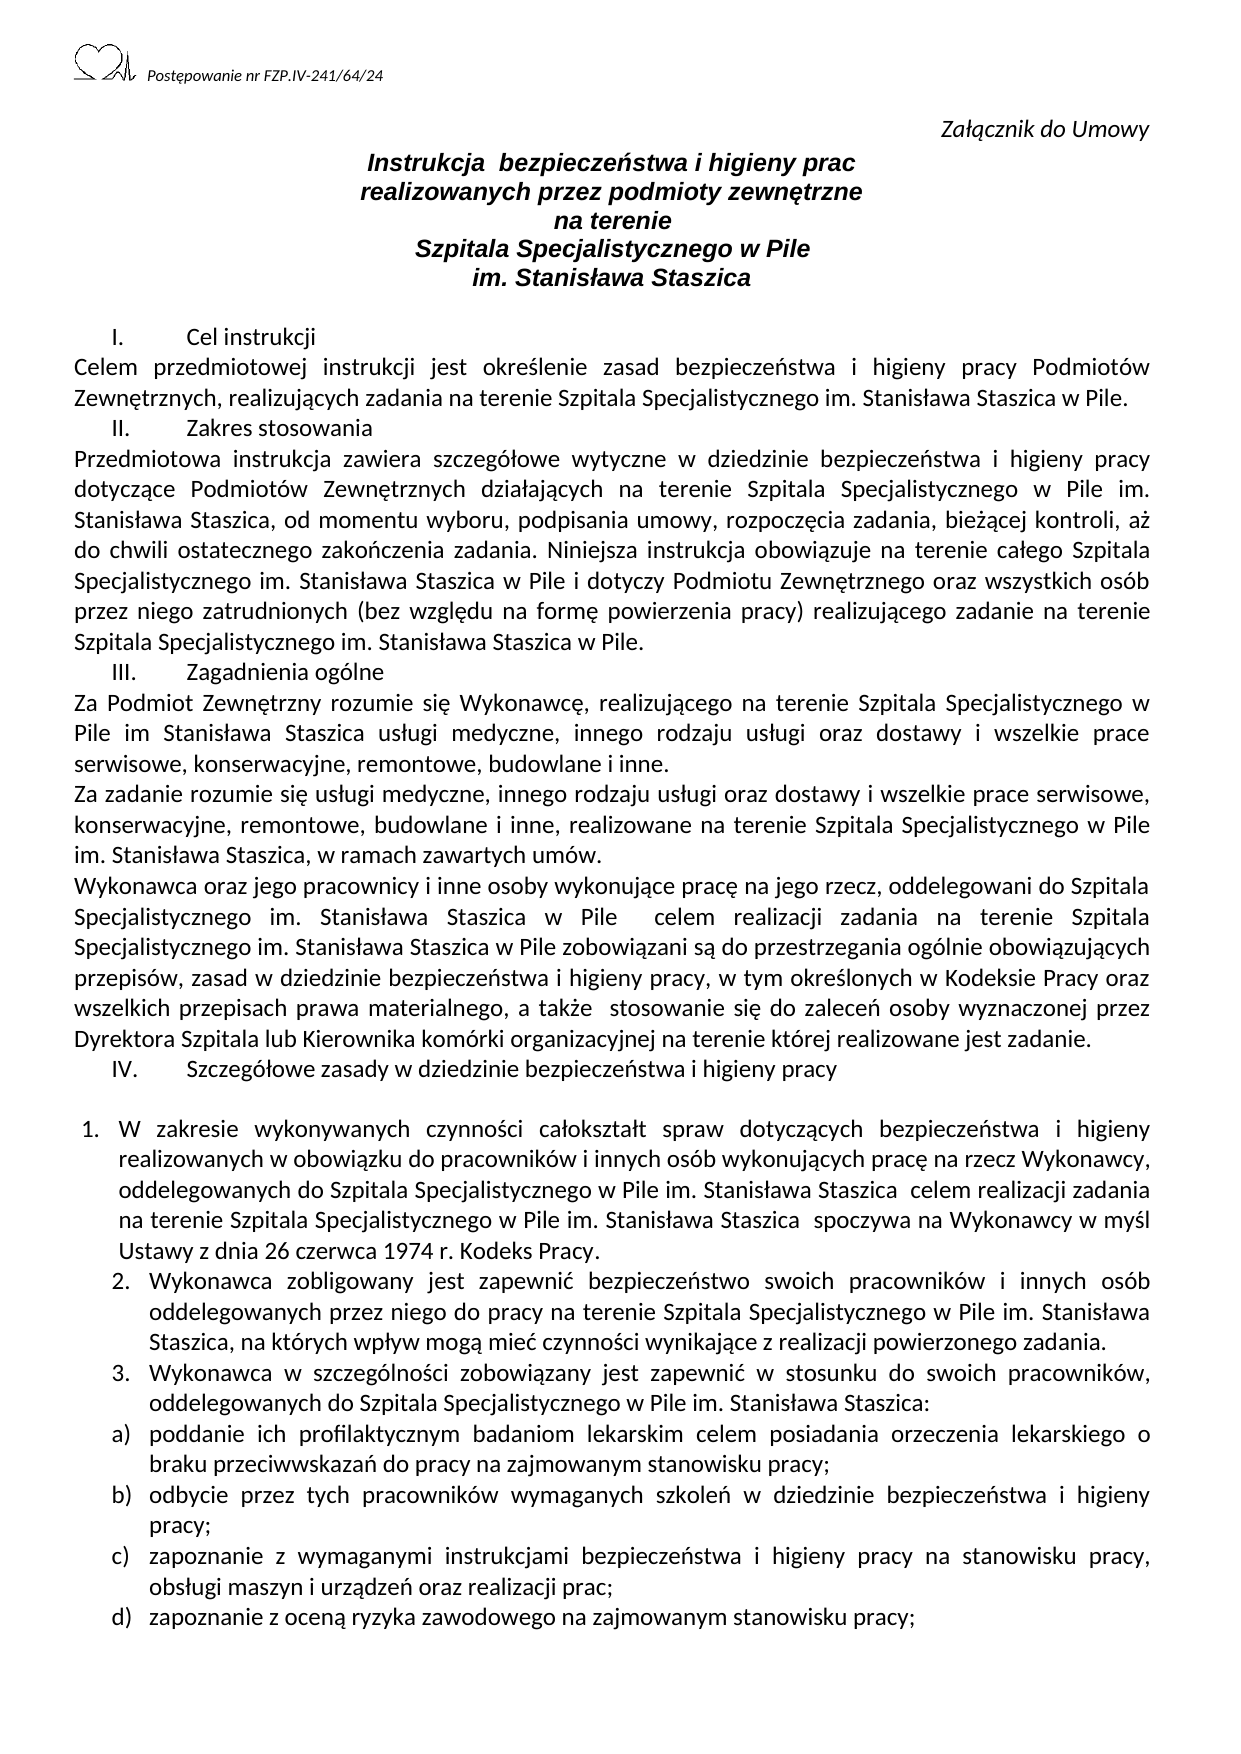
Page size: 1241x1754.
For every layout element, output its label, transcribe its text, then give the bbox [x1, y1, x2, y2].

list poddanie ich profilaktycznym badaniom lekarskim celem posiadania orzeczenia lekarskiego o braku przeciwwskazań do pracy na zajmowanym stanowisku pracy; [111, 1418, 1152, 1479]
text im. Stanisława Staszica [74, 263, 1152, 292]
list W zakresie wykonywanych czynności całokształt spraw dotyczących bezpieczeństwa i higieny realizowanych w obowiązku do pracowników i innych osób wykonujących pracę na rzecz Wykonawcy, oddelegowanych do Szpitala Specjalistycznego w Pile im. Stanisława Staszica celem realizacji zadania na terenie Szpitala Specjalistycznego w Pile im. Stanisława Staszica spoczywa na Wykonawcy w myśl Ustawy z dnia 26 czerwca 1974 r. Kodeks Pracy. [81, 1113, 1152, 1266]
text Szpitala Specjalistycznego w Pile [74, 234, 1152, 263]
list Wykonawca zobligowany jest zapewnić bezpieczeństwo swoich pracowników i innych osób oddelegowanych przez niego do pracy na terenie Szpitala Specjalistycznego w Pile im. Stanisława Staszica, na których wpływ mogą mieć czynności wynikające z realizacji powierzonego zadania. [111, 1266, 1152, 1357]
text Wykonawca oraz jego pracownicy i inne osoby wykonujące pracę na jego rzecz, oddelegowani do Szpitala Specjalistycznego im. Stanisława Staszica w Pile celem realizacji zadania na terenie Szpitala Specjalistycznego im. Stanisława Staszica w Pile zobowiązani są do przestrzegania ogólnie obowiązujących przepisów, zasad w dziedzinie bezpieczeństwa i higieny pracy, w tym określonych w Kodeksie Pracy oraz wszelkich przepisach prawa materialnego, a także stosowanie się do zaleceń osoby wyznaczonej przez Dyrektora Szpitala lub Kierownika komórki organizacyjnej na terenie której realizowane jest zadanie. [74, 870, 1152, 1053]
list Cel instrukcji [111, 321, 1152, 351]
list Wykonawca w szczególności zobowiązany jest zapewnić w stosunku do swoich pracowników, oddelegowanych do Szpitala Specjalistycznego w Pile im. Stanisława Staszica: [111, 1357, 1152, 1418]
text Celem przedmiotowej instrukcji jest określenie zasad bezpieczeństwa i higieny pracy Podmiotów Zewnętrznych, realizujących zadania na terenie Szpitala Specjalistycznego im. Stanisława Staszica w Pile. [74, 351, 1152, 412]
text Za Podmiot Zewnętrzny rozumie się Wykonawcę, realizującego na terenie Szpitala Specjalistycznego w Pile im Stanisława Staszica usługi medyczne, innego rodzaju usługi oraz dostawy i wszelkie prace serwisowe, konserwacyjne, remontowe, budowlane i inne. [74, 687, 1152, 778]
text Za zadanie rozumie się usługi medyczne, innego rodzaju usługi oraz dostawy i wszelkie prace serwisowe, konserwacyjne, remontowe, budowlane i inne, realizowane na terenie Szpitala Specjalistycznego w Pile im. Stanisława Staszica, w ramach zawartych umów. [74, 778, 1152, 870]
list Szczegółowe zasady w dziedzinie bezpieczeństwa i higieny pracy [111, 1053, 1152, 1084]
text Załącznik do Umowy [74, 113, 1152, 144]
list zapoznanie z wymaganymi instrukcjami bezpieczeństwa i higieny pracy na stanowisku pracy, obsługi maszyn i urządzeń oraz realizacji prac; [111, 1540, 1152, 1601]
list odbycie przez tych pracowników wymaganych szkoleń w dziedzinie bezpieczeństwa i higieny pracy; [111, 1479, 1152, 1540]
list Zakres stosowania [111, 412, 1152, 443]
text Przedmiotowa instrukcja zawiera szczegółowe wytyczne w dziedzinie bezpieczeństwa i higieny pracy dotyczące Podmiotów Zewnętrznych działających na terenie Szpitala Specjalistycznego w Pile im. Stanisława Staszica, od momentu wyboru, podpisania umowy, rozpoczęcia zadania, bieżącej kontroli, aż do chwili ostatecznego zakończenia zadania. Niniejsza instrukcja obowiązuje na terenie całego Szpitala Specjalistycznego im. Stanisława Staszica w Pile i dotyczy Podmiotu Zewnętrznego oraz wszystkich osób przez niego zatrudnionych (bez względu na formę powierzenia pracy) realizującego zadanie na terenie Szpitala Specjalistycznego im. Stanisława Staszica w Pile. [74, 443, 1152, 656]
picture [73, 44, 137, 81]
text realizowanych przez podmioty zewnętrzne [74, 177, 1152, 206]
list zapoznanie z oceną ryzyka zawodowego na zajmowanym stanowisku pracy; [111, 1601, 1152, 1632]
list Zagadnienia ogólne [111, 656, 1152, 687]
text na terenie [74, 206, 1152, 234]
text Instrukcja bezpieczeństwa i higieny prac [74, 148, 1152, 177]
